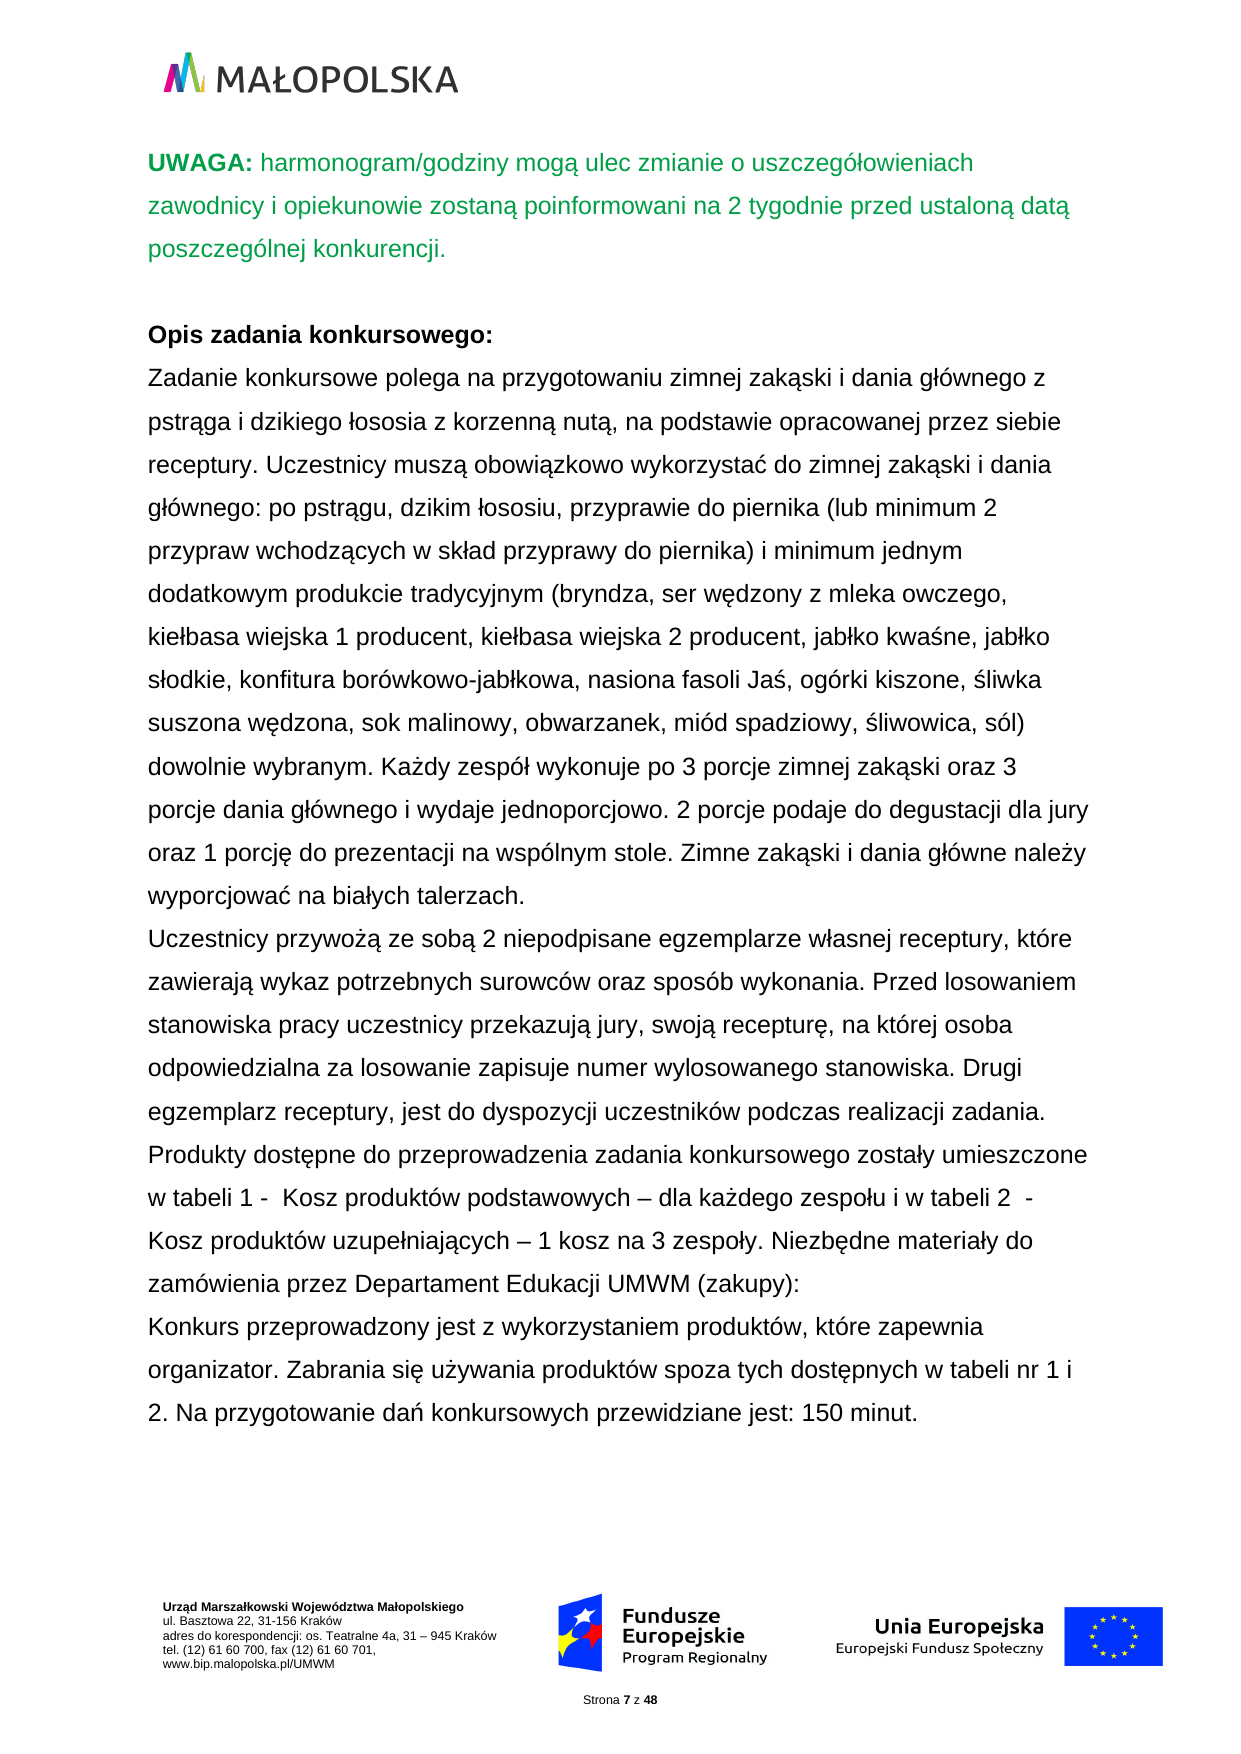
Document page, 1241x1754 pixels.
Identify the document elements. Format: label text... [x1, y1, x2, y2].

text UWAGA: harmonogram/godziny mogą ulec zmianie o uszczegółowieniach zawodnicy i opiekunowie zostaną poinformowani na 2 tygodnie przed ustaloną datą poszczególnej konkurencji. [148, 148, 1092, 263]
text Zadanie konkursowe polega na przygotowaniu zimnej zakąski i dania głównego z pstrąga i dzikiego łososia z korzenną nutą, na podstawie opracowanej przez siebie receptury. Uczestnicy muszą obowiązkowo wykorzystać do zimnej zakąski i dania głównego: po pstrągu, dzikim łososiu, przyprawie do piernika (lub minimum 2 przypraw wchodzących w skład przyprawy do piernika) i minimum jednym dodatkowym produkcie tradycyjnym (bryndza, ser wędzony z mleka owczego, kiełbasa wiejska 1 producent, kiełbasa wiejska 2 producent, jabłko kwaśne, jabłko słodkie, konfitura borówkowo-jabłkowa, nasiona fasoli Jaś, ogórki kiszone, śliwka suszona wędzona, sok malinowy, obwarzanek, miód spadziowy, śliwowica, sól) dowolnie wybranym. Każdy zespół wykonuje po 3 porcje zimnej zakąski oraz 3 porcje dania głównego i wydaje jednoporcjowo. 2 porcje podaje do degustacji dla jury oraz 1 porcję do prezentacji na wspólnym stole. Zimne zakąski i dania główne należy wyporcjować na białych talerzach. [148, 363, 1092, 909]
text Produkty dostępne do przeprowadzenia zadania konkursowego zostały umieszczone w tabeli 1 - Kosz produktów podstawowych – dla każdego zespołu i w tabeli 2 - Kosz produktów uzupełniających – 1 kosz na 3 zespoły. Niezbędne materiały do zamówienia przez Departament Edukacji UMWM (zakupy): [148, 1139, 1092, 1298]
picture [558, 1593, 1163, 1672]
text Uczestnicy przywożą ze sobą 2 niepodpisane egzemplarze własnej receptury, które zawierają wykaz potrzebnych surowców oraz sposób wykonania. Przed losowaniem stanowiska pracy uczestnicy przekazują jury, swoją recepturę, na której osoba odpowiedzialna za losowanie zapisuje numer wylosowanego stanowiska. Drugi egzemplarz receptury, jest do dyspozycji uczestników podczas realizacji zadania. [148, 924, 1092, 1125]
text Konkurs przeprowadzony jest z wykorzystaniem produktów, które zapewnia organizator. Zabrania się używania produktów spoza tych dostępnych w tabeli nr 1 i 2. Na przygotowanie dań konkursowych przewidziane jest: 150 minut. [148, 1312, 1092, 1427]
picture [139, 33, 483, 112]
text Opis zadania konkursowego: [148, 320, 1092, 349]
